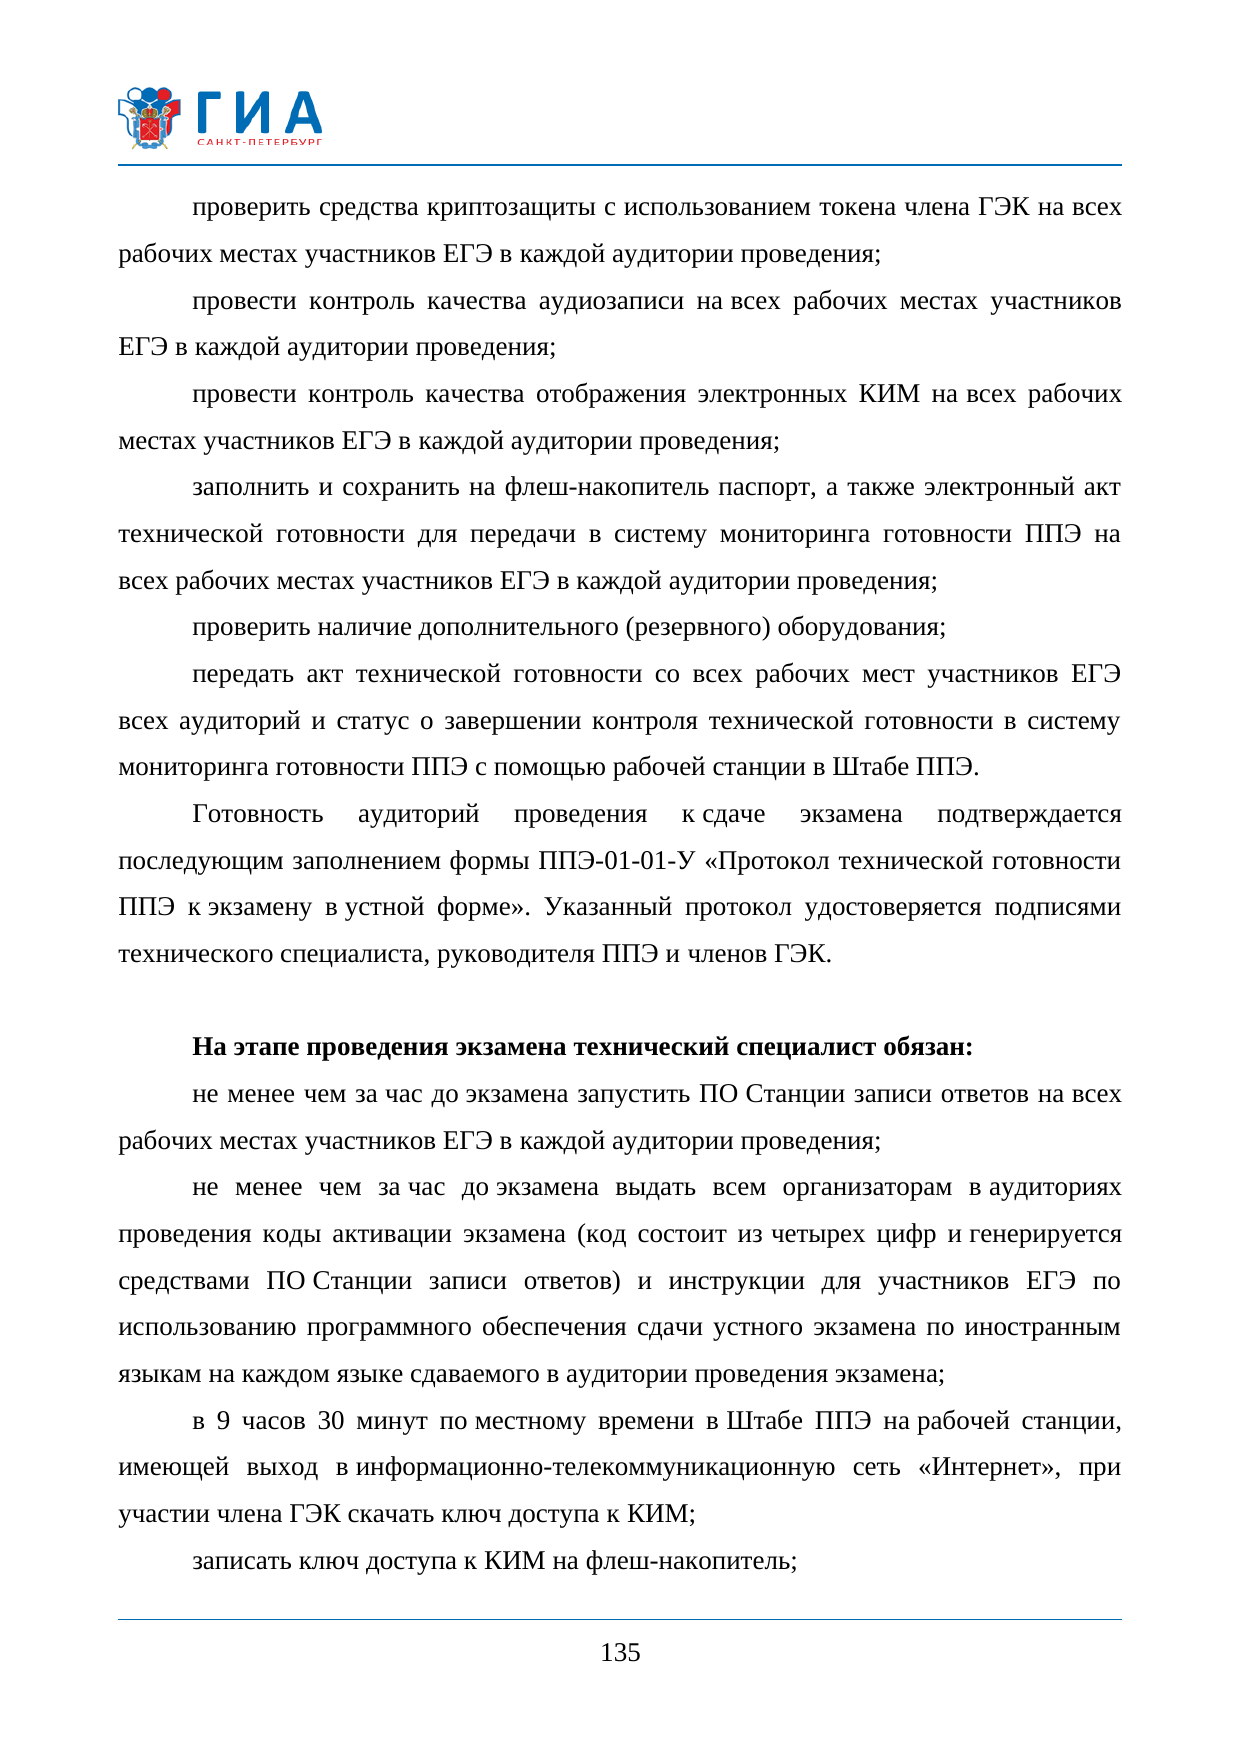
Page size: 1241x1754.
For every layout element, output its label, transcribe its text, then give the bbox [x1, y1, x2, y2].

text проверить наличие дополнительного (резервного) оборудования; [118, 611, 1122, 642]
text провести контроль качества аудиозаписи на всех рабочих местах участников ЕГЭ в каждой аудитории проведения; [118, 284, 1122, 362]
text передать акт технической готовности со всех рабочих мест участников ЕГЭ всех аудиторий и статус о завершении контроля технической готовности в систему мониторинга готовности ППЭ с помощью рабочей станции в Штабе ППЭ. [118, 657, 1122, 782]
text проверить средства криптозащиты с использованием токена члена ГЭК на всех рабочих местах участников ЕГЭ в каждой аудитории проведения; [118, 191, 1122, 268]
text заполнить и сохранить на флеш-накопитель паспорт, а также электронный акт технической готовности для передачи в систему мониторинга готовности ППЭ на всех рабочих местах участников ЕГЭ в каждой аудитории проведения; [118, 471, 1122, 595]
text провести контроль качества отображения электронных КИМ на всех рабочих местах участников ЕГЭ в каждой аудитории проведения; [118, 377, 1122, 455]
text записать ключ доступа к КИМ на флеш-накопитель; [118, 1544, 1122, 1575]
text не менее чем за час до экзамена запустить ПО Станции записи ответов на всех рабочих местах участников ЕГЭ в каждой аудитории проведения; [118, 1077, 1122, 1155]
text На этапе проведения экзамена технический специалист обязан: [118, 1031, 1122, 1062]
text Готовность аудиторий проведения к сдаче экзамена подтверждается последующим заполнением формы ППЭ-01-01-У «Протокол технической готовности ППЭ к экзамену в устной форме». Указанный протокол удостоверяется подписями технического специалиста, руководителя ППЭ и членов ГЭК. [118, 797, 1122, 968]
picture [118, 73, 322, 163]
text в 9 часов 30 минут по местному времени в Штабе ППЭ на рабочей станции, имеющей выход в информационно-телекоммуникационную сеть «Интернет», при участии члена ГЭК скачать ключ доступа к КИМ; [118, 1404, 1122, 1528]
text не менее чем за час до экзамена выдать всем организаторам в аудиториях проведения коды активации экзамена (код состоит из четырех цифр и генерируется средствами ПО Станции записи ответов) и инструкции для участников ЕГЭ по использованию программного обеспечения сдачи устного экзамена по иностранным языкам на каждом языке сдаваемого в аудитории проведения экзамена; [118, 1171, 1122, 1388]
